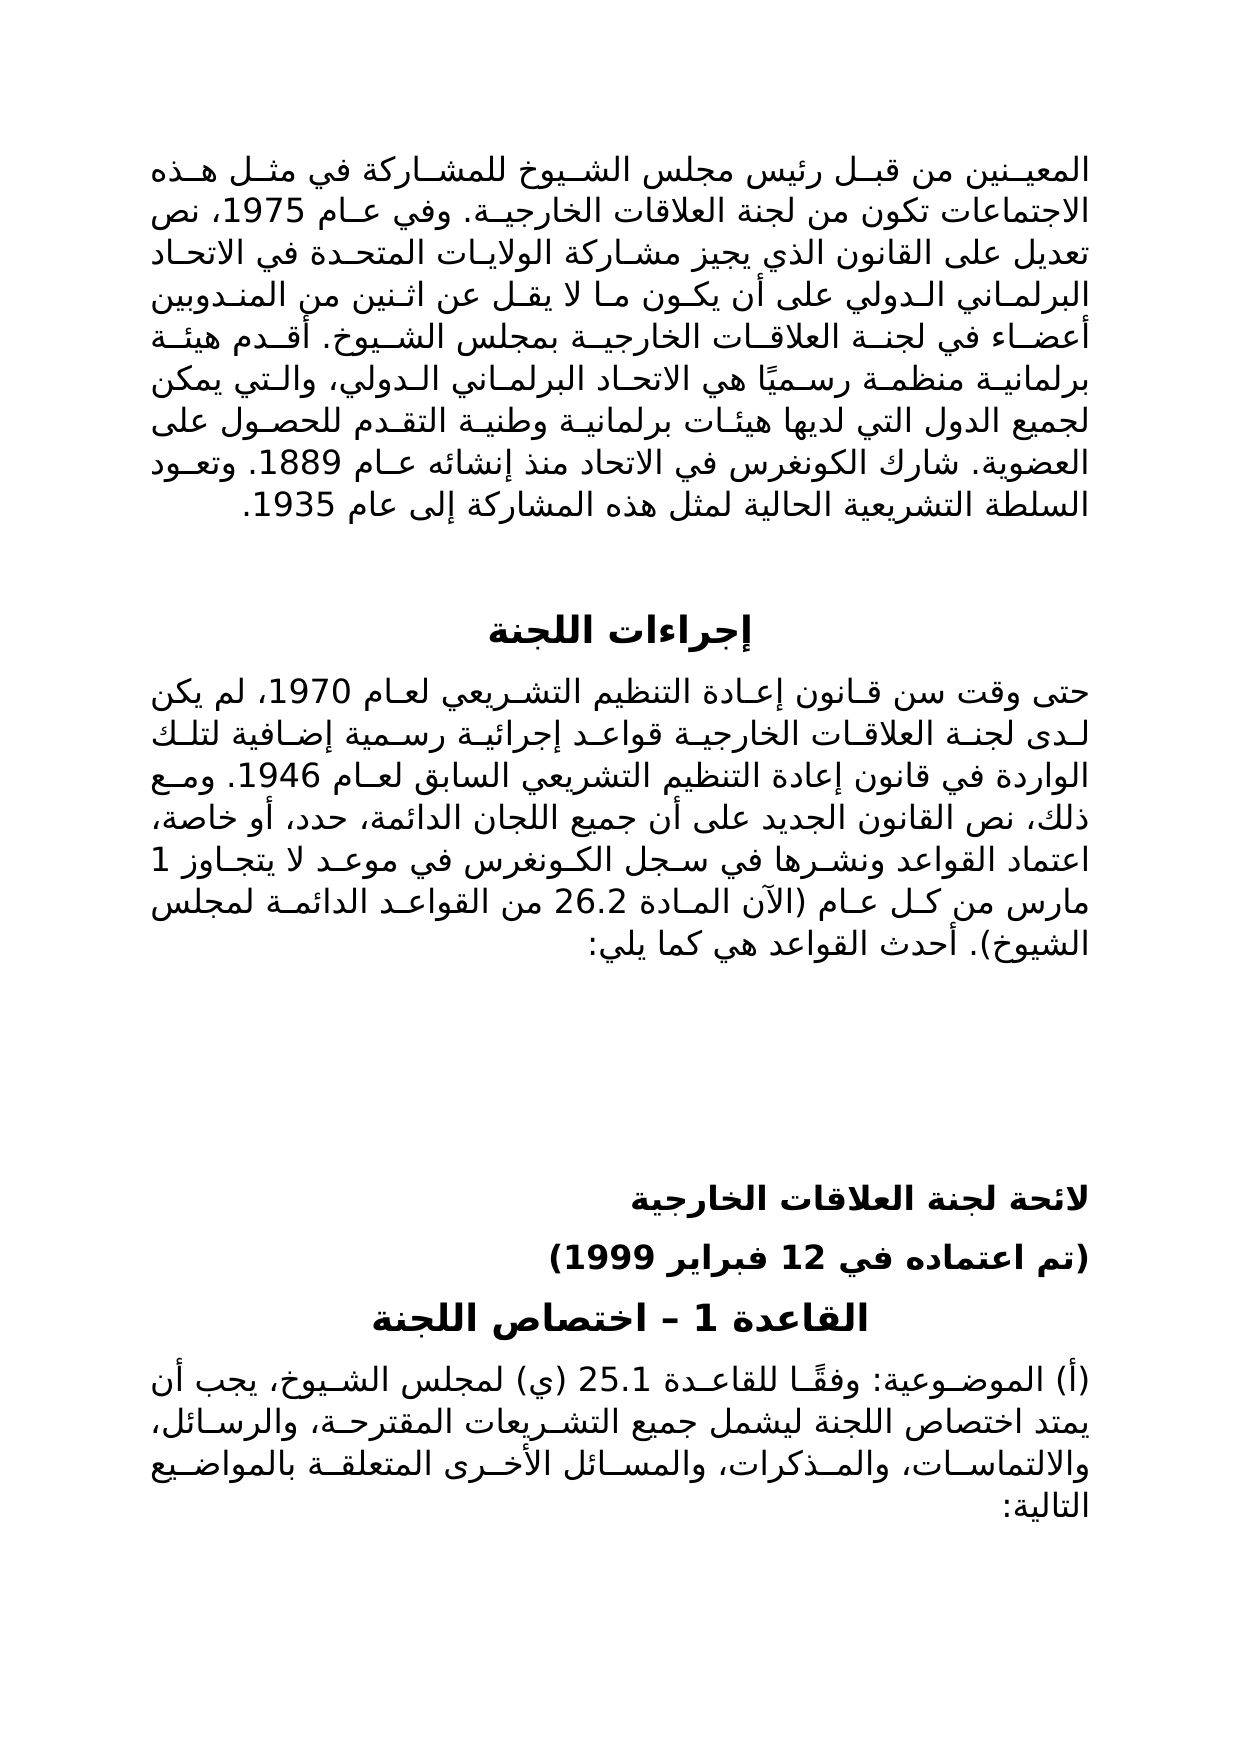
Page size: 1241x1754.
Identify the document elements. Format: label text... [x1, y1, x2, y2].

text لائحة لجنة العلاقات الخارجية [150, 1179, 1090, 1218]
text القاعدة 1 – اختصاص اللجنة [150, 1297, 1090, 1340]
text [150, 150, 1090, 524]
text (تم اعتماده في 12 فبراير 1999) [150, 1238, 1090, 1277]
text (أ) الموضوعية: وفقًا للقاعدة 25.1 (ي) لمجلس الشيوخ، يجب أن يمتد اختصاص اللجنة ليشمل جميع التشريعات المقترحة، والرسائل، والالتماسات، والمذكرات، والمسائل الأخرى المتعلقة بالمواضيع التالية: [150, 1360, 1090, 1525]
text إجراءات اللجنة [150, 609, 1090, 653]
text حتى وقت سن قانون إعادة التنظيم التشريعي لعام 1970، لم يكن لدى لجنة العلاقات الخارجية قواعد إجرائية رسمية إضافية لتلك الواردة في قانون إعادة التنظيم التشريعي السابق لعام 1946. ومع ذلك، نص القانون الجديد على أن جميع اللجان الدائمة، حدد، أو خاصة، اعتماد القواعد ونشرها في سجل الكونغرس في موعد لا يتجاوز 1 مارس من كل عام (الآن المادة 26.2 من القواعد الدائمة لمجلس الشيوخ). أحدث القواعد هي كما يلي: [150, 673, 1090, 963]
